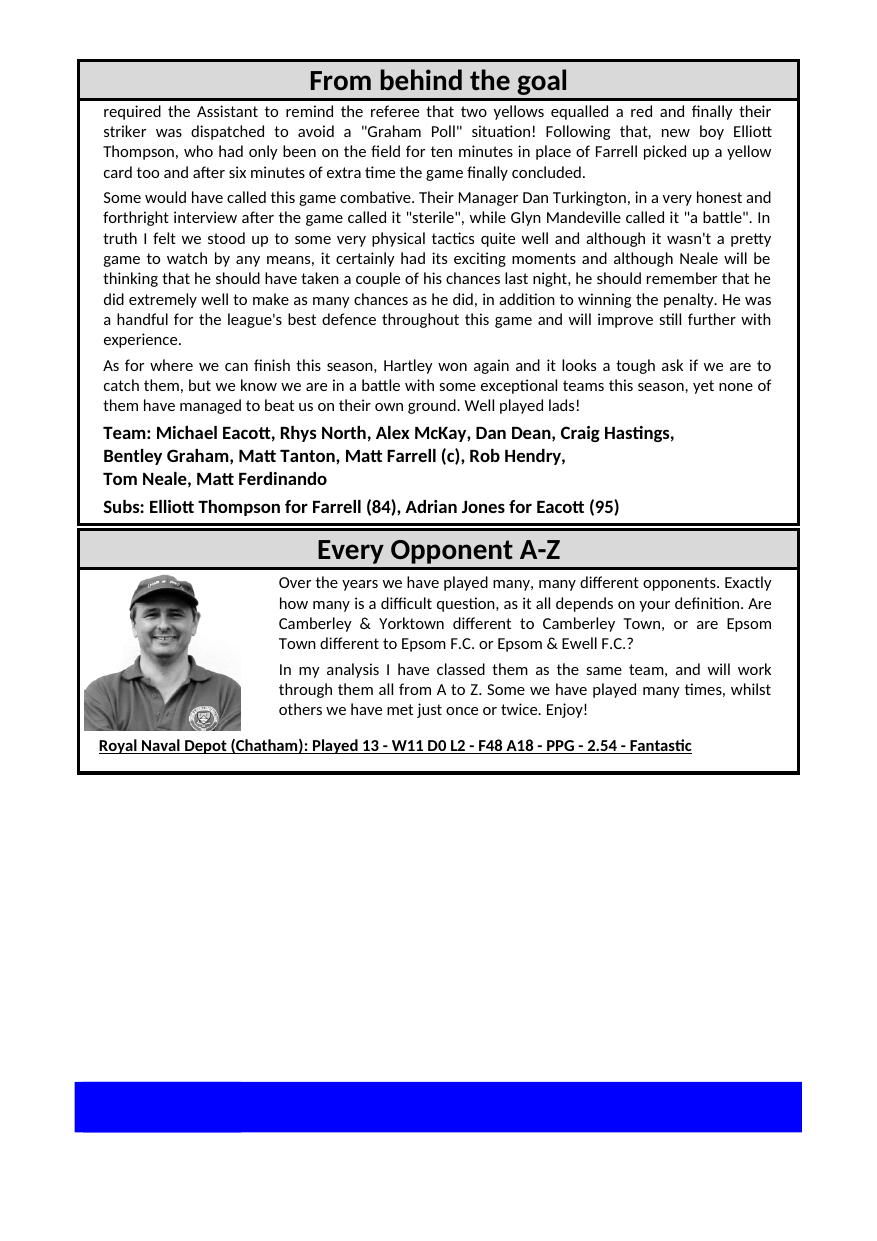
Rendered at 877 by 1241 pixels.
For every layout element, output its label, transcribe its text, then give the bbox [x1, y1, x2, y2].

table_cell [80, 101, 797, 523]
table_header Every Opponent A-Z [80, 531, 797, 567]
table_header From behind the goal [80, 62, 797, 98]
picture [84, 572, 241, 731]
